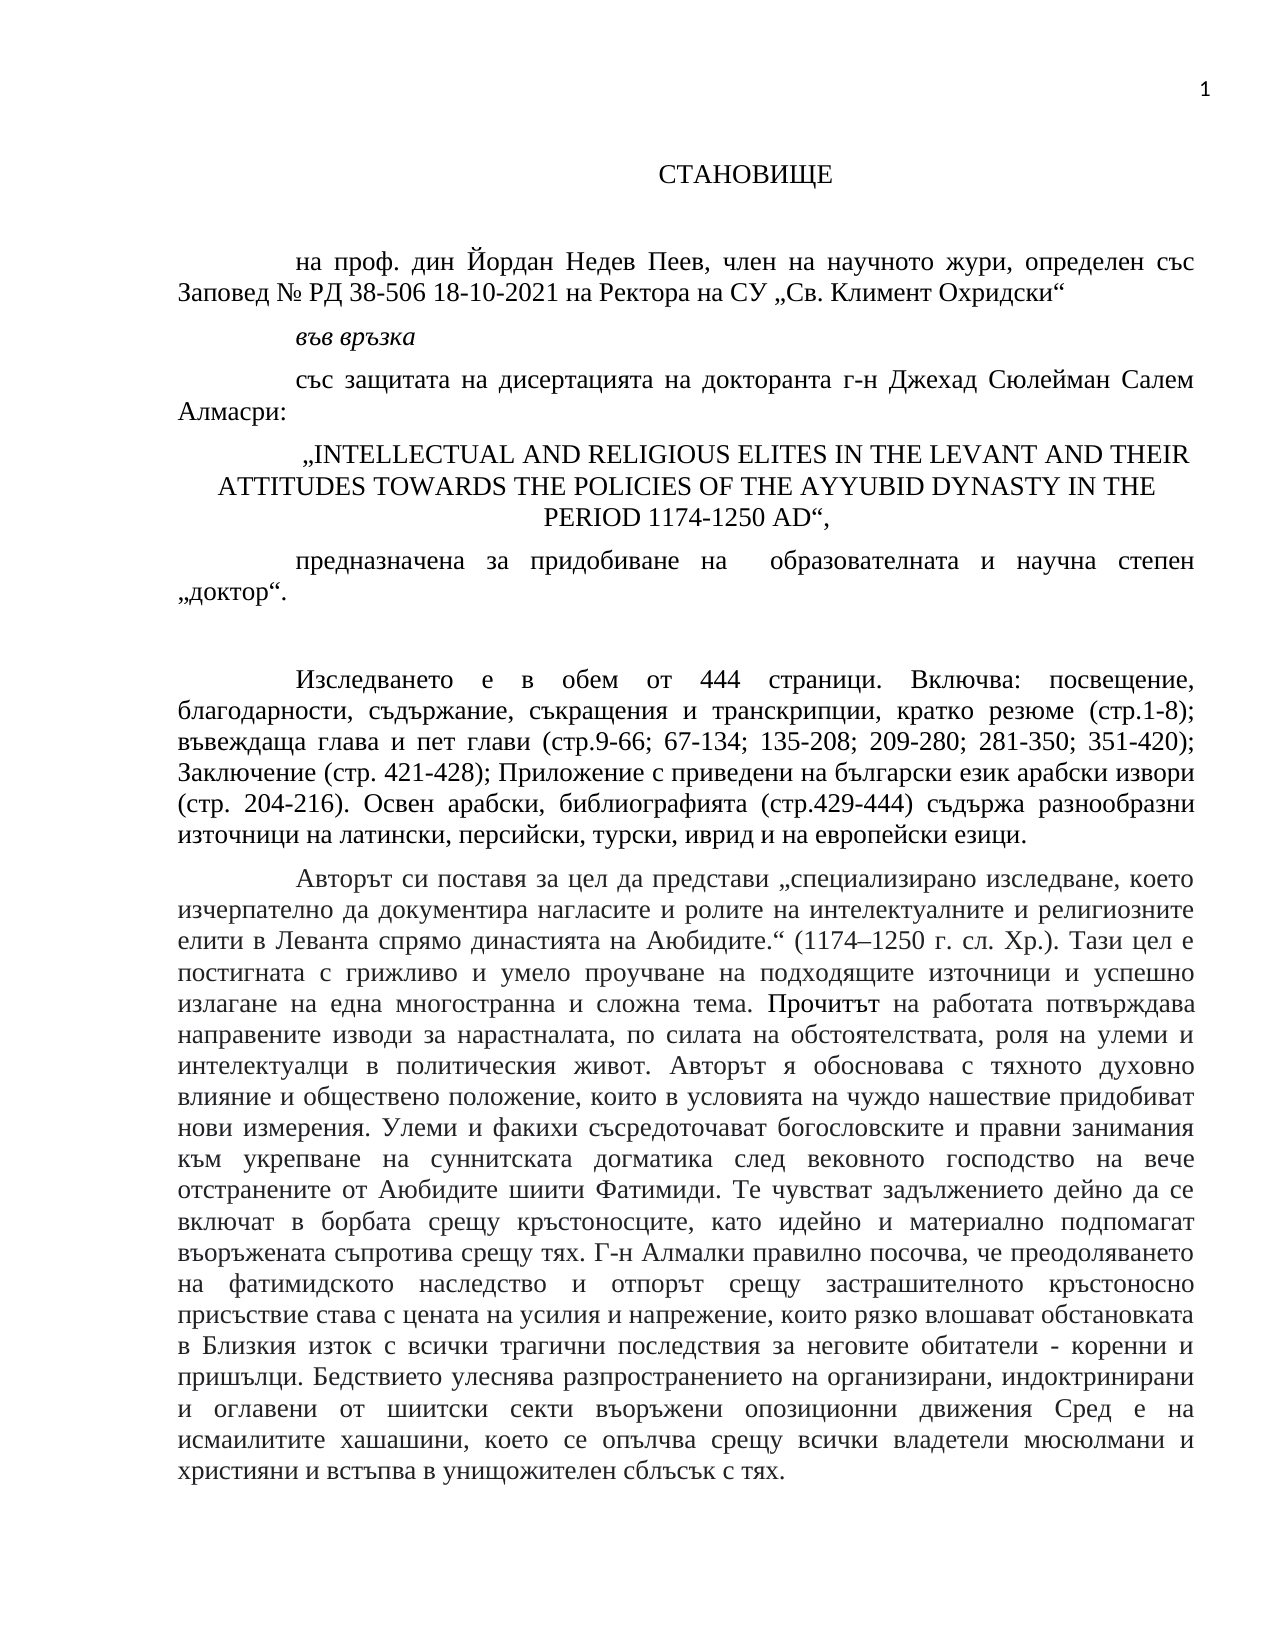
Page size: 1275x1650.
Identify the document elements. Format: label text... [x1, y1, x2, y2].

text „INTELLECTUAL AND RELIGIOUS ELITES IN THE LEVANT AND THEIR ATTITUDES TOWARDS THE POLICIES OF THE AYYUBID DYNASTY IN THE PERIOD 1174-1250 AD“, [177, 438, 1196, 532]
text Изследването е в обем от 444 страници. Включва: посвещение, благодарности, съдържание, съкращения и транскрипции, кратко резюме (стр.1-8); въвеждаща глава и пет глави (стр.9-66; 67-134; 135-208; 209-280; 281-350; 351-420); Заключение (стр. 421-428); Приложение с приведени на български език арабски извори (стр. 204-216). Освен арабски, библиографията (стр.429-444) съдържа разнообразни източници на латински, персийски, турски, иврид и на европейски езици. [177, 663, 1196, 850]
text със защитата на дисертацията на докторанта г-н Джехад Сюлейман Салем Алмасри: [177, 364, 1196, 426]
text СТАНОВИЩЕ [177, 158, 1196, 189]
text във връзка [177, 320, 1196, 351]
text на проф. дин Йордан Недев Пеев, член на научното жури, определен със Заповед № РД 38-506 18-10-2021 на Ректора на СУ „Св. Климент Охридски“ [177, 245, 1196, 307]
text Авторът си поставя за цел да представи „специализирано изследване, което изчерпателно да документира нагласите и ролите на интелектуалните и религиозните елити в Леванта спрямо династията на Аюбидите.“ (1174–1250 г. сл. Хр.). Тази цел е постигната с грижливо и умело проучване на подходящите източници и успешно излагане на една многостранна и сложна тема. Прочитът на работата потвърждава направените изводи за нарастналата, по силата на обстоятелствата, роля на улеми и интелектуалци в политическия живот. Авторът я обосновава с тяхното духовно влияние и обществено положение, които в условията на чуждо нашествие придобиват нови измерения. Улеми и факихи съсредоточават богословските и правни занимания към укрепване на суннитската догматика след вековното господство на вече отстранените от Аюбидите шиити Фатимиди. Те чувстват задължението дейно да се включат в борбата срещу кръстоносците, като идейно и материално подпомагат въоръжената съпротива срещу тях. Г-н Алмалки правилно посочва, че преодоляването на фатимидското наследство и отпорът срещу застрашителното кръстоносно присъствие става с цената на усилия и напрежение, които рязко влошават обстановката в Близкия изток с всички трагични последствия за неговите обитатели - коренни и пришълци. Бедствието улеснява разпространението на организирани, индоктринирани и оглавени от шиитски секти въоръжени опозиционни движения Сред е на исмаилитите хашашини, което се опълчва срещу всички владетели мюсюлмани и християни и встъпва в унищожителен сблъсък с тях. [177, 862, 1196, 1485]
text предназначена за придобиване на образователната и научна степен „доктор“. [177, 544, 1196, 607]
